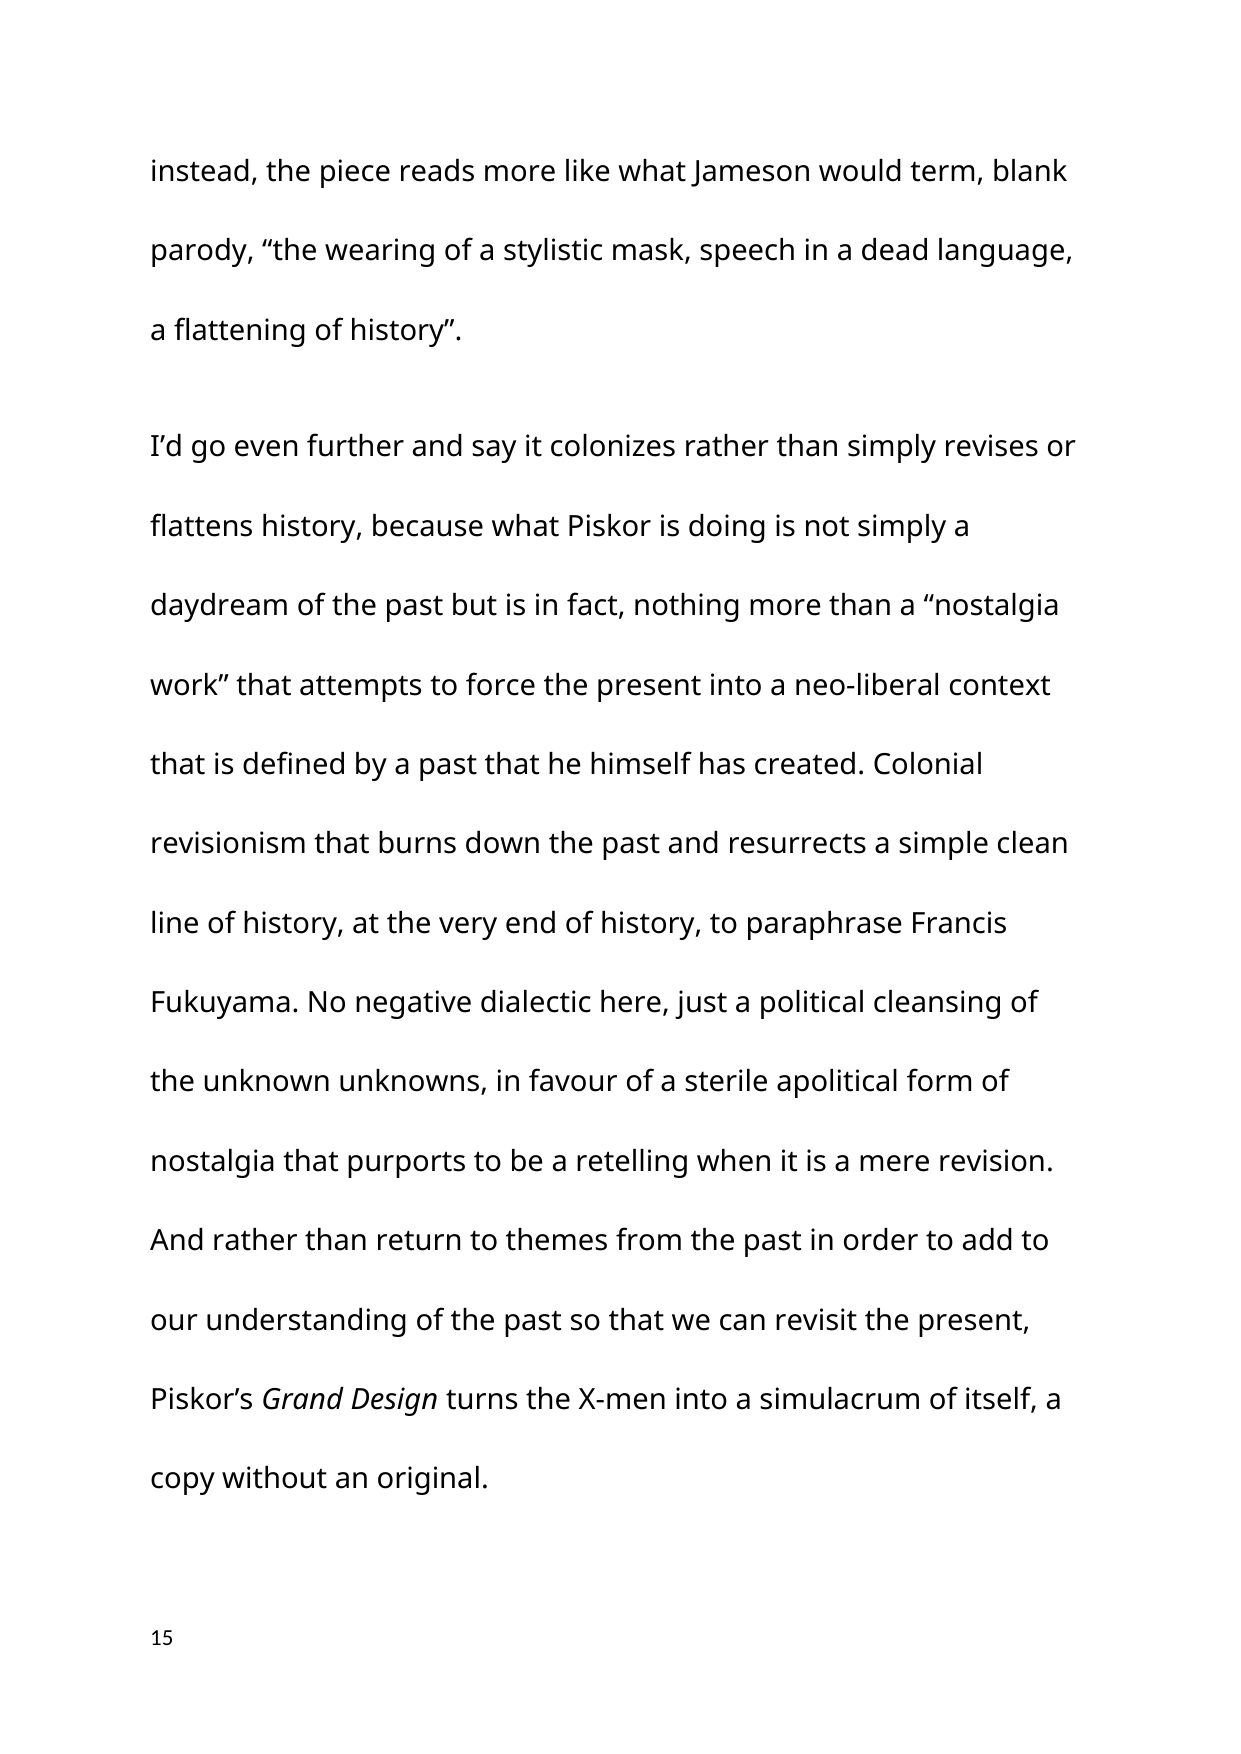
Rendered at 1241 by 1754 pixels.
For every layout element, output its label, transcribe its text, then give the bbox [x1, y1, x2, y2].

text I’d go even further and say it colonizes rather than simply revises or flattens history, because what Piskor is doing is not simply a daydream of the past but is in fact, nothing more than a “nostalgia work” that attempts to force the present into a neo-liberal context that is defined by a past that he himself has created. Colonial revisionism that burns down the past and resurrects a simple clean line of history, at the very end of history, to paraphrase Francis Fukuyama. No negative dialectic here, just a political cleansing of the unknown unknowns, in favour of a sterile apolitical form of nostalgia that purports to be a retelling when it is a mere revision. And rather than return to themes from the past in order to add to our understanding of the past so that we can revisit the present, Piskor’s Grand Design turns the X-men into a simulacrum of itself, a copy without an original. [150, 426, 1090, 1497]
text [150, 150, 1090, 348]
